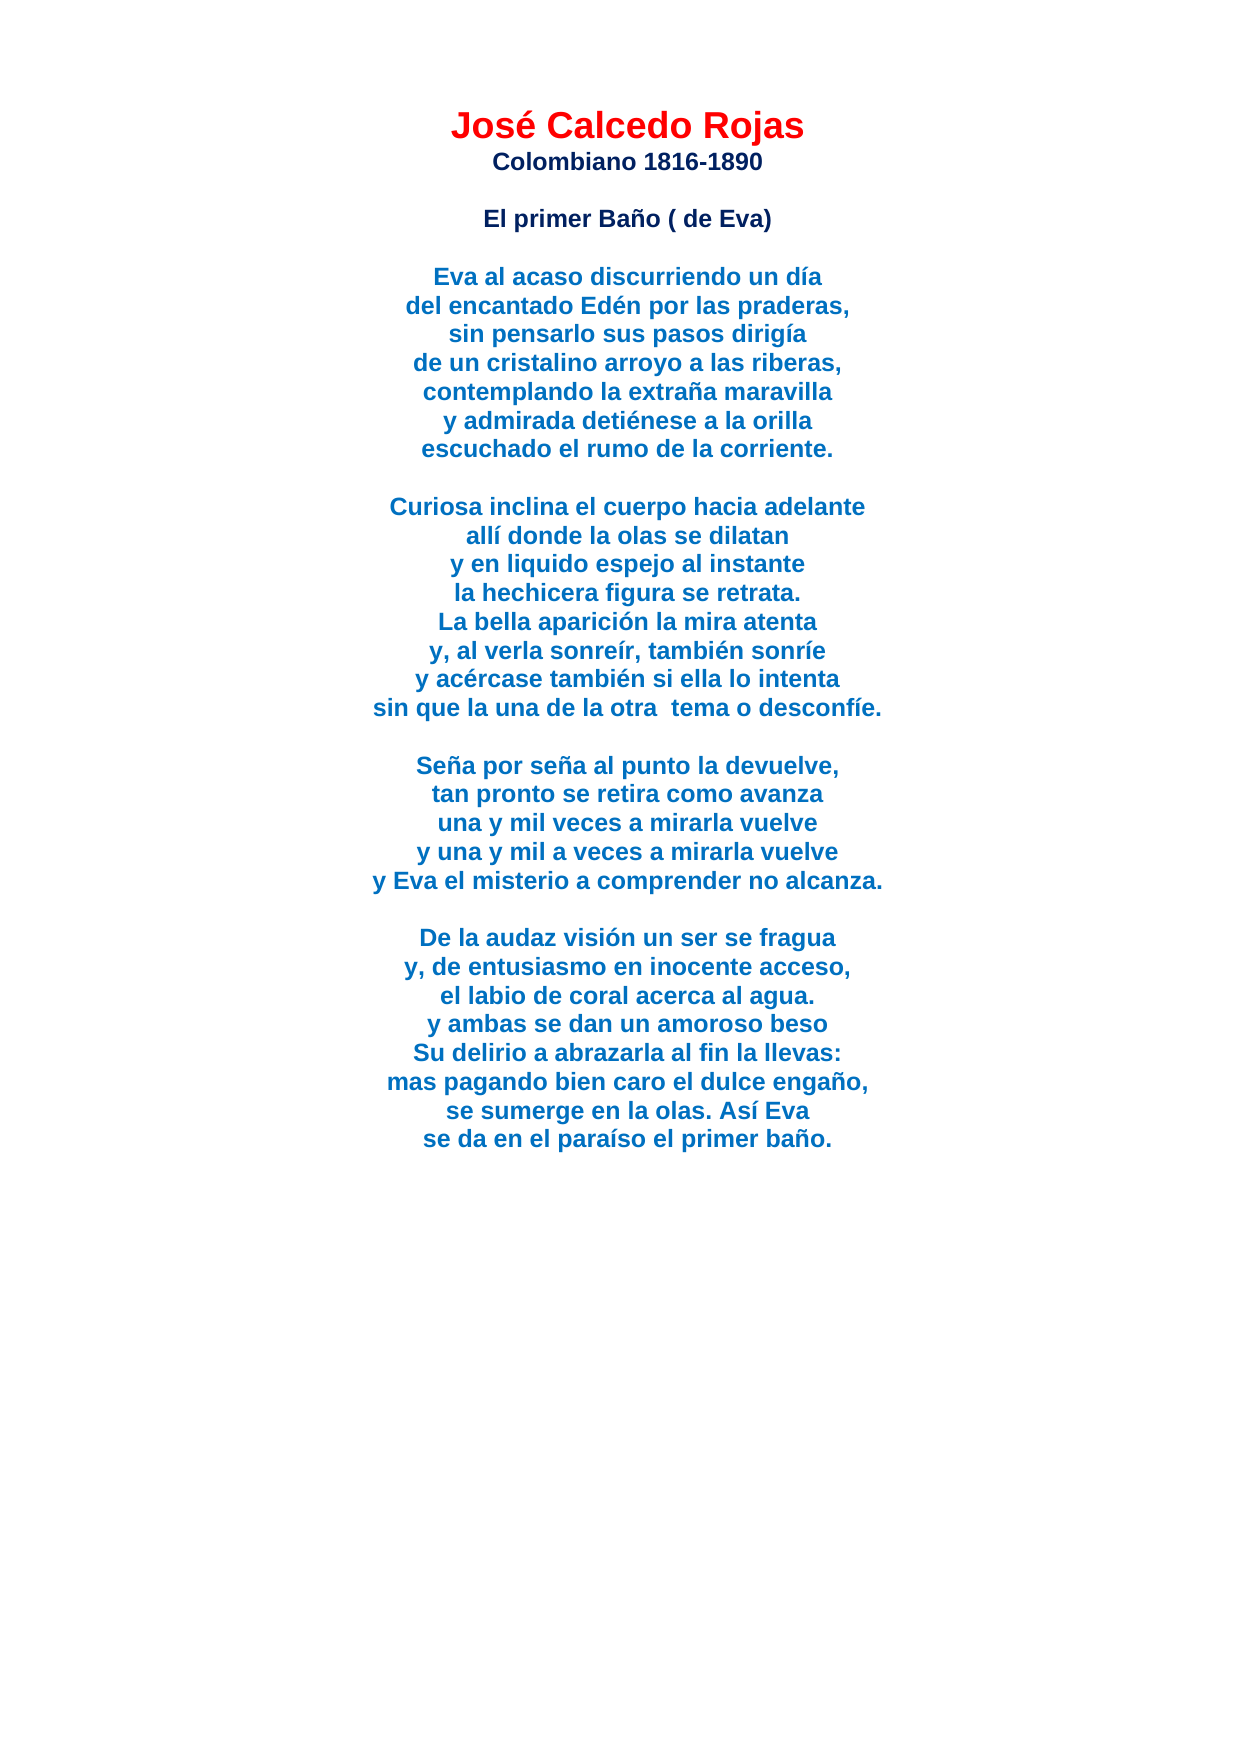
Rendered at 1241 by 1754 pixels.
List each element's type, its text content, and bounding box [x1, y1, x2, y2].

text una y mil veces a mirarla vuelve [89, 808, 1167, 837]
text el labio de coral acerca al agua. [89, 981, 1167, 1009]
text El primer Baño ( de Eva) [89, 204, 1167, 233]
text y, de entusiasmo en inocente acceso, [89, 952, 1167, 981]
text se sumerge en la olas. Así Eva [89, 1096, 1167, 1124]
text se da en el paraíso el primer baño. [89, 1124, 1167, 1153]
text de un cristalino arroyo a las riberas, [89, 348, 1167, 377]
text Curiosa inclina el cuerpo hacia adelante [89, 492, 1167, 521]
text Colombiano 1816-1890 [89, 147, 1167, 176]
text escuchado el rumo de la corriente. [89, 434, 1167, 463]
text sin pensarlo sus pasos dirigía [89, 319, 1167, 348]
text y acércase también si ella lo intenta [89, 664, 1167, 693]
text Seña por seña al punto la devuelve, [89, 751, 1167, 779]
text y ambas se dan un amoroso beso [89, 1009, 1167, 1038]
text mas pagando bien caro el dulce engaño, [89, 1067, 1167, 1096]
text allí donde la olas se dilatan [89, 521, 1167, 549]
text y admirada detiénese a la orilla [89, 406, 1167, 434]
text Su delirio a abrazarla al fin la llevas: [89, 1038, 1167, 1067]
text y, al verla sonreír, también sonríe [89, 636, 1167, 664]
text y una y mil a veces a mirarla vuelve [89, 837, 1167, 866]
text y en liquido espejo al instante [89, 549, 1167, 578]
text y Eva el misterio a comprender no alcanza. [89, 866, 1167, 894]
text tan pronto se retira como avanza [89, 779, 1167, 808]
text del encantado Edén por las praderas, [89, 291, 1167, 319]
text De la audaz visión un ser se fragua [89, 923, 1167, 952]
text la hechicera figura se retrata. [89, 578, 1167, 607]
text Eva al acaso discurriendo un día [89, 262, 1167, 291]
text sin que la una de la otra tema o desconfíe. [89, 693, 1167, 722]
text José Calcedo Rojas [89, 104, 1167, 147]
text La bella aparición la mira atenta [89, 607, 1167, 636]
text contemplando la extraña maravilla [89, 377, 1167, 406]
